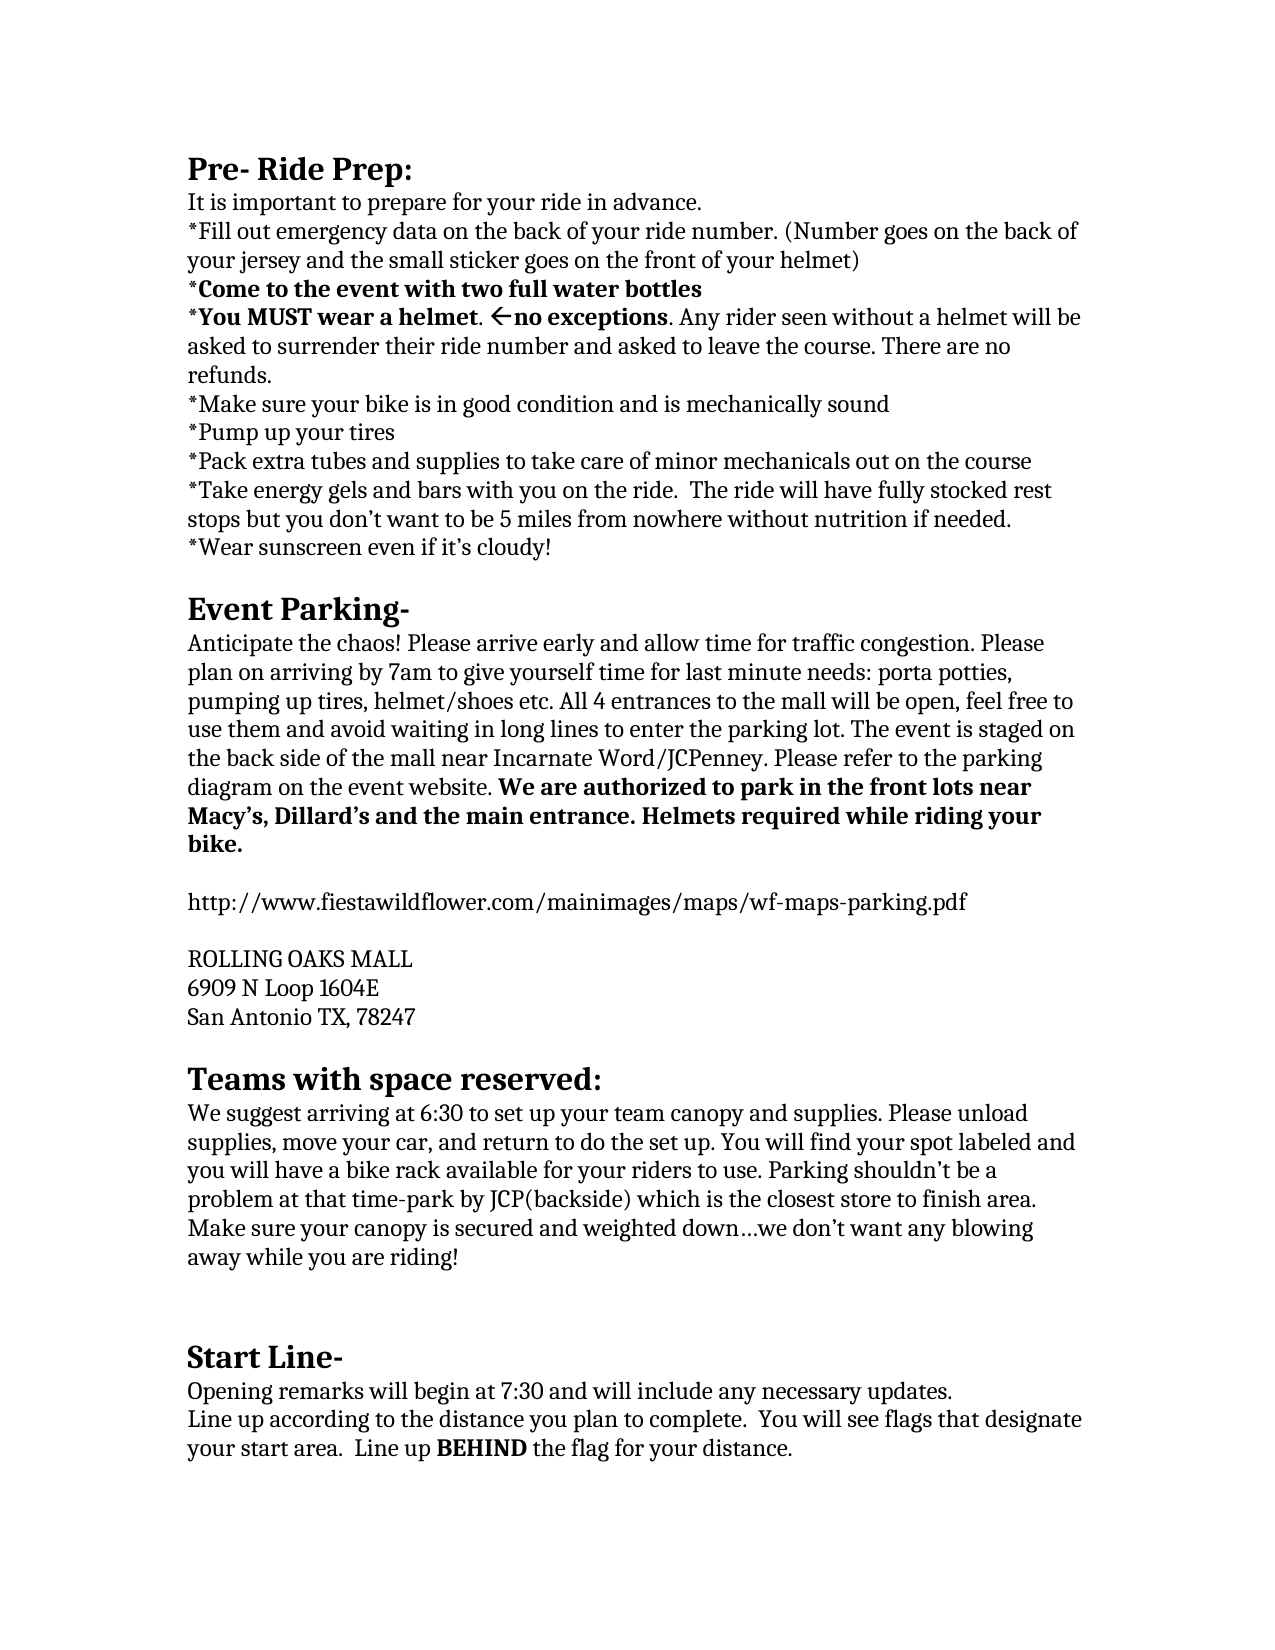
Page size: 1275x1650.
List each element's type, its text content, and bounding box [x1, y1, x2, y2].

text We suggest arriving at 6:30 to set up your team canopy and supplies. Please unload supplies, move your car, and return to do the set up. You will find your spot labeled and you will have a bike rack available for your riders to use. Parking shouldn’t be a problem at that time-park by JCP(backside) which is the closest store to finish area. Make sure your canopy is secured and weighted down…we don’t want any blowing away while you are riding! [187, 1099, 1087, 1271]
text Line up according to the distance you plan to complete. You will see flags that designate your start area. Line up BEHIND the flag for your distance. [187, 1405, 1087, 1463]
text San Antonio TX, 78247 [187, 1003, 1087, 1032]
text ROLLING OAKS MALL [187, 945, 1087, 974]
text Teams with space reserved: [187, 1060, 1087, 1099]
text Pre- Ride Prep: [187, 150, 1087, 188]
text *Fill out emergency data on the back of your ride number. (Number goes on the back of your jersey and the small sticker goes on the front of your helmet) [187, 217, 1087, 274]
text http://www.fiestawildflower.com/mainimages/maps/wf-maps-parking.pdf [187, 888, 1087, 917]
text *Make sure your bike is in good condition and is mechanically sound [187, 389, 1087, 418]
text *Pack extra tubes and supplies to take care of minor mechanicals out on the course [187, 447, 1087, 476]
text *Come to the event with two full water bottles [187, 274, 1087, 303]
text *Pump up your tires [187, 418, 1087, 447]
text Event Parking- [187, 591, 1087, 629]
text *Take energy gels and bars with you on the ride. The ride will have fully stocked rest stops but you don’t want to be 5 miles from nowhere without nutrition if needed. [187, 476, 1087, 533]
text It is important to prepare for your ride in advance. [187, 188, 1087, 217]
text Anticipate the chaos! Please arrive early and allow time for traffic congestion. Please plan on arriving by 7am to give yourself time for last minute needs: porta potties, pumping up tires, helmet/shoes etc. All 4 entrances to the mall will be open, feel free to use them and avoid waiting in long lines to enter the parking lot. The event is staged on the back side of the mall near Incarnate Word/JCPenney. Please refer to the parking diagram on the event website. We are authorized to park in the front lots near Macy’s, Dillard’s and the main entrance. Helmets required while riding your bike. [187, 629, 1087, 859]
text Start Line- [187, 1338, 1087, 1377]
text *You MUST wear a helmet. no exceptions. Any rider seen without a helmet will be asked to surrender their ride number and asked to leave the course. There are no refunds. [187, 303, 1087, 389]
text *Wear sunscreen even if it’s cloudy! [187, 533, 1087, 562]
text 6909 N Loop 1604E [187, 974, 1087, 1003]
text Opening remarks will begin at 7:30 and will include any necessary updates. [187, 1377, 1087, 1405]
